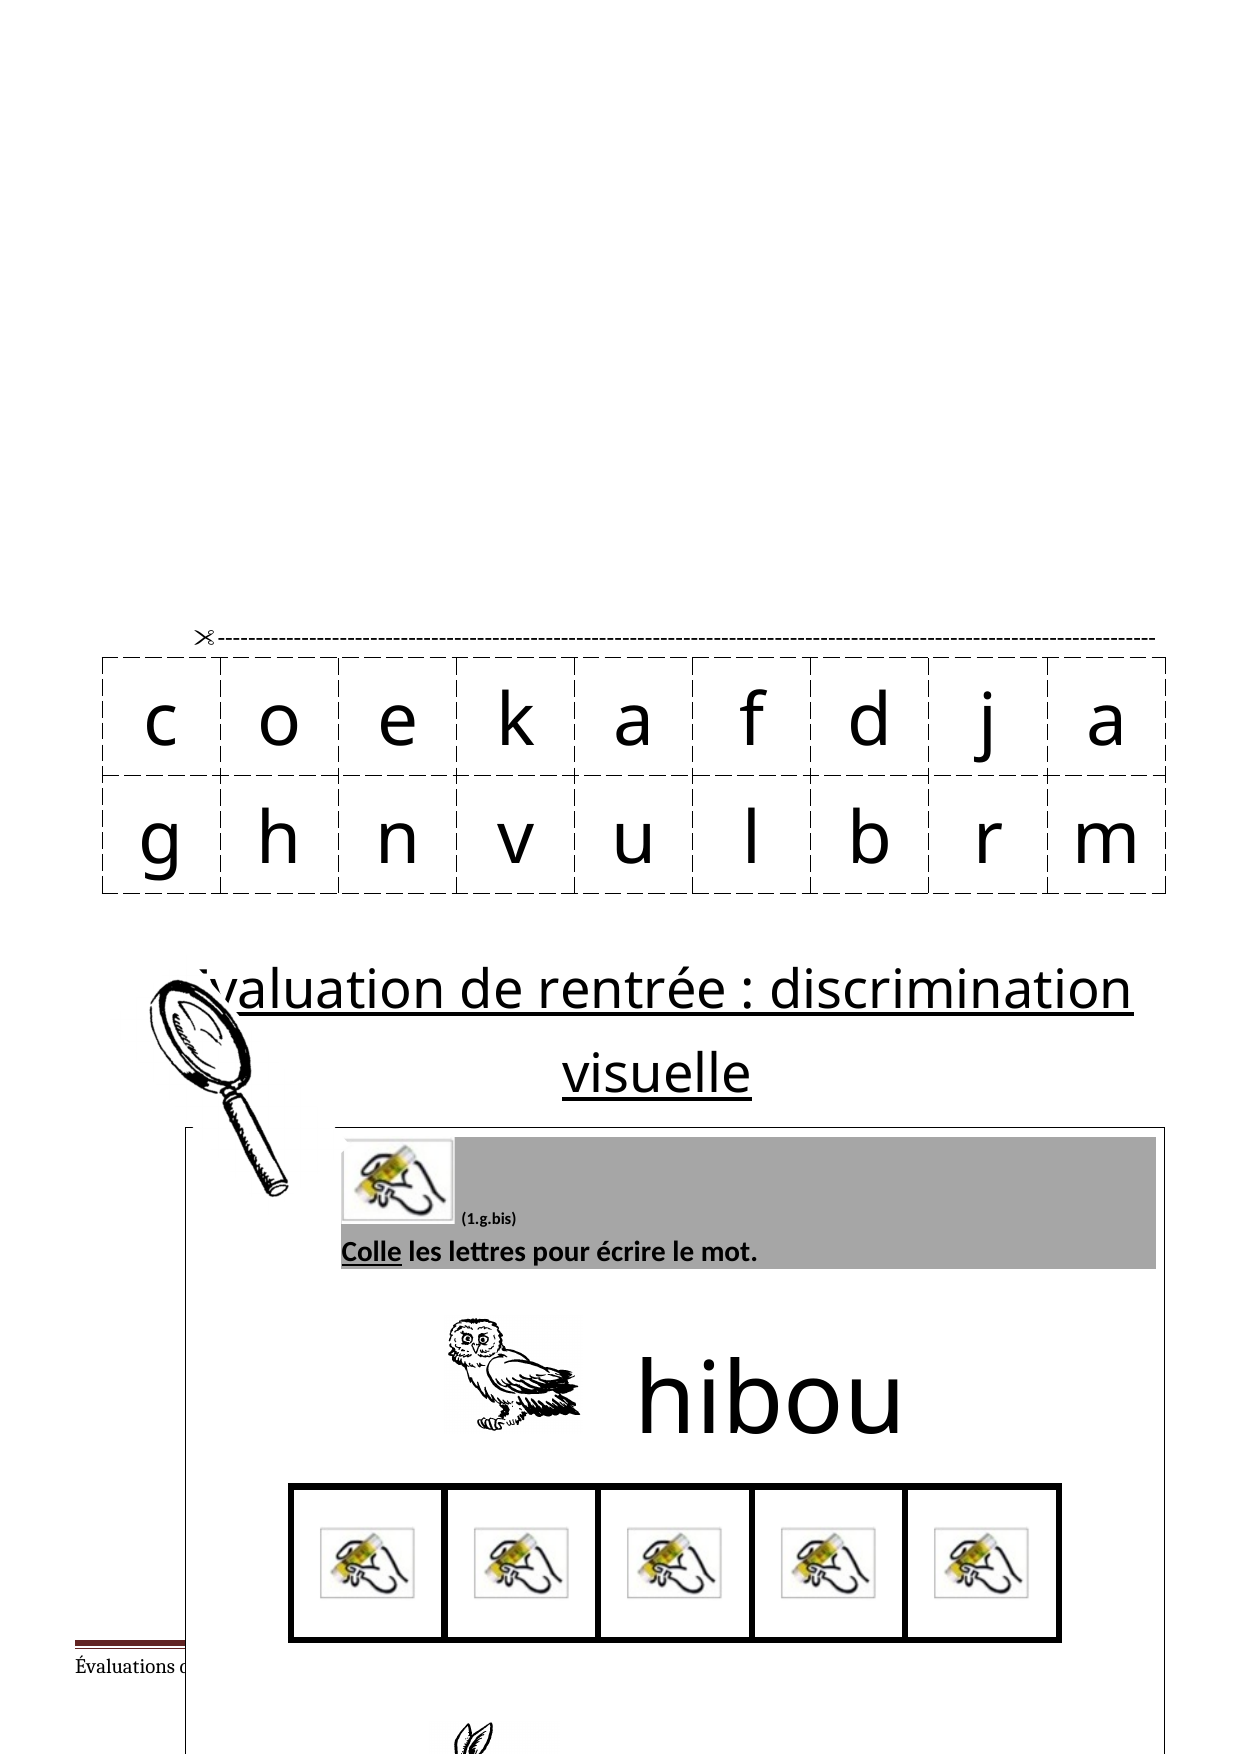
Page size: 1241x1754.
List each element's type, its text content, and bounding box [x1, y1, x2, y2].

picture [105, 955, 455, 1224]
picture [429, 1721, 560, 1754]
table_header a [1047, 657, 1165, 775]
table_cell r [929, 775, 1047, 893]
table_cell g [102, 775, 220, 893]
table_cell b [811, 775, 929, 893]
picture [444, 1315, 583, 1434]
table_header e [338, 657, 456, 775]
table_header f [693, 657, 811, 775]
picture [626, 1526, 723, 1601]
picture [319, 1526, 416, 1601]
table_cell m [1047, 775, 1165, 893]
table_cell h [220, 775, 338, 893]
picture [780, 1526, 877, 1601]
table_header k [456, 657, 574, 775]
picture [473, 1526, 570, 1601]
table_header d [811, 657, 929, 775]
table_cell v [456, 775, 574, 893]
table_header a [575, 657, 693, 775]
table_cell u [575, 775, 693, 893]
table_header o [220, 657, 338, 775]
text Evaluation de rentrée : discrimination visuelle [149, 950, 1165, 1109]
table_header j [929, 657, 1047, 775]
table_cell n [338, 775, 456, 893]
table_header c [102, 657, 220, 775]
table_cell l [693, 775, 811, 893]
text --------------------------------------------------------------------------------------------------------------------------- [193, 622, 1165, 653]
picture [933, 1526, 1030, 1601]
